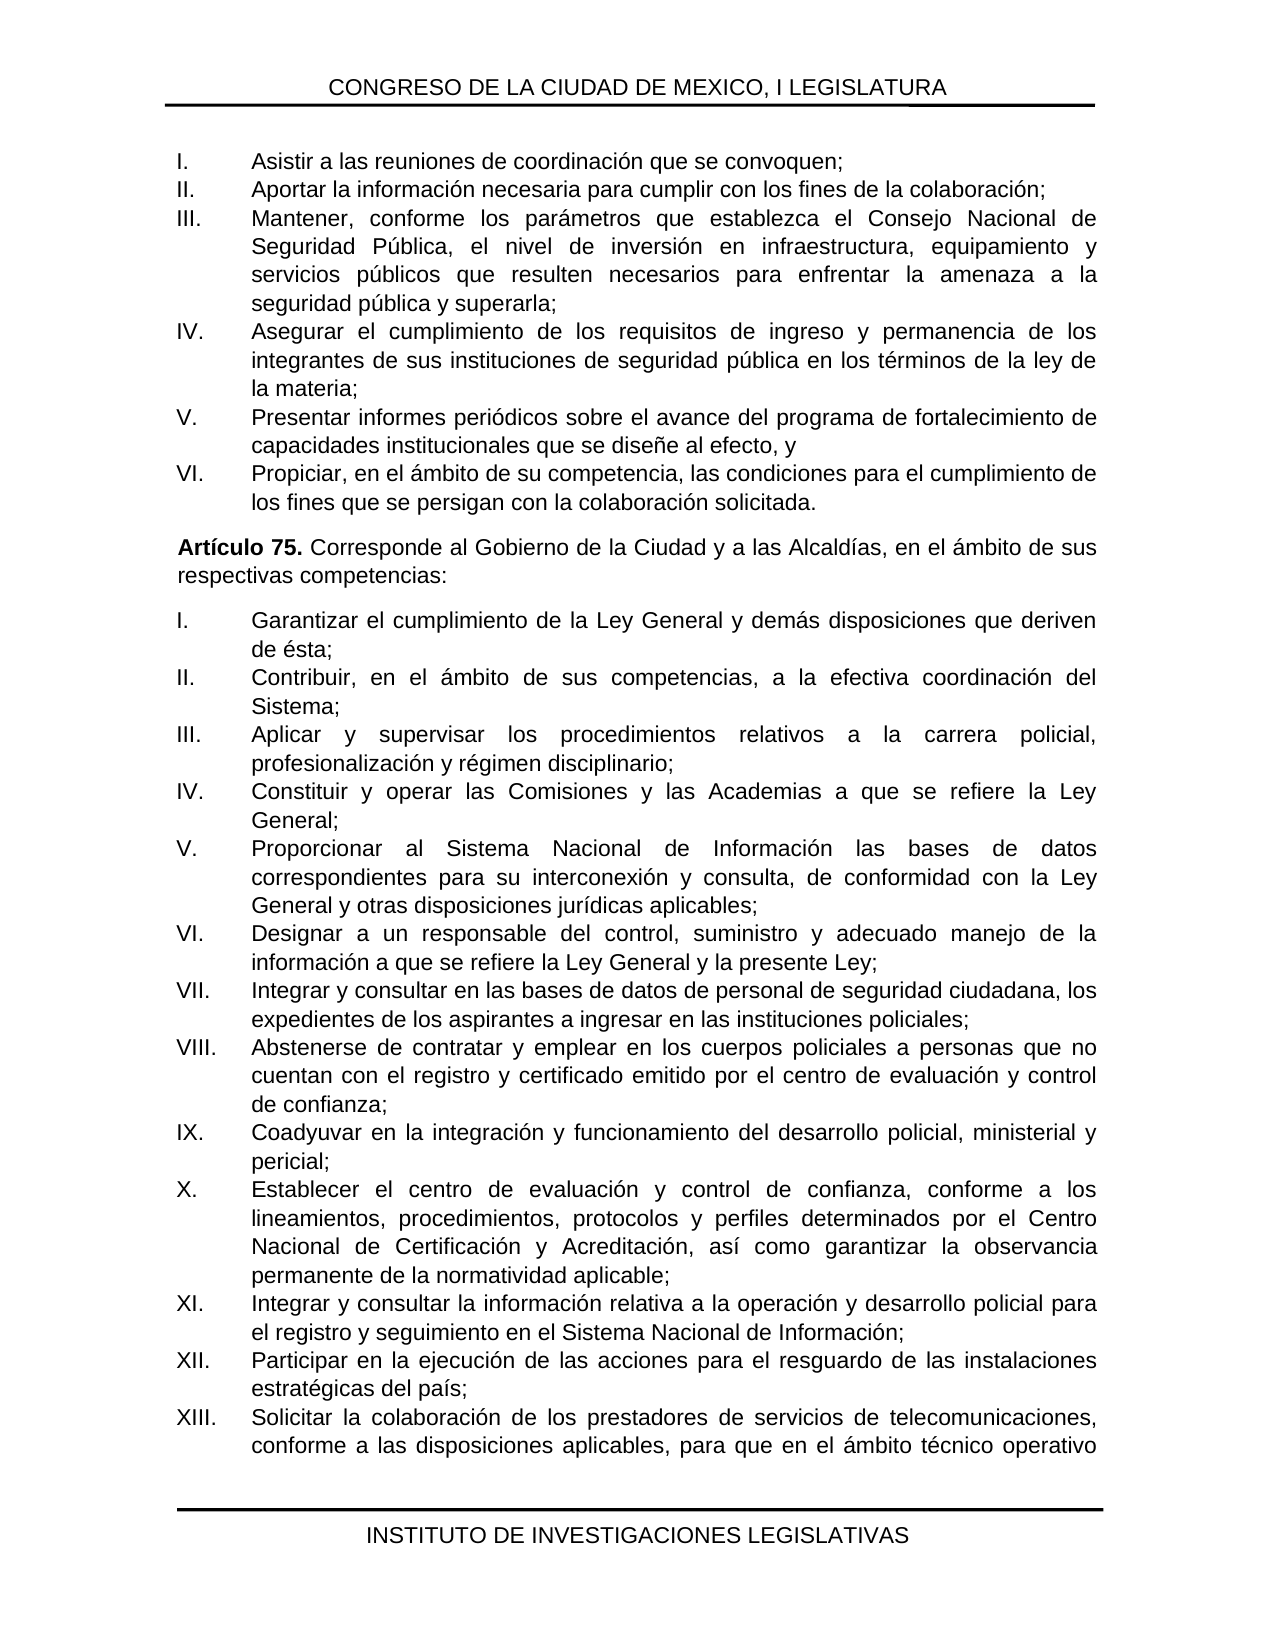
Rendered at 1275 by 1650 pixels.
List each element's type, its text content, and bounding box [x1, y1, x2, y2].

list Presentar informes periódicos sobre el avance del programa de fortalecimiento de capacidades institucionales que se diseñe al efecto, y [176, 403, 1098, 458]
list Constituir y operar las Comisiones y las Academias a que se refiere la Ley General; [176, 778, 1098, 833]
list Establecer el centro de evaluación y control de confianza, conforme a los lineamientos, procedimientos, protocolos y perfiles determinados por el Centro Nacional de Certificación y Acreditación, así como garantizar la observancia permanente de la normatividad aplicable; [176, 1176, 1098, 1288]
list Aplicar y supervisar los procedimientos relativos a la carrera policial, profesionalización y régimen disciplinario; [176, 721, 1098, 776]
list Participar en la ejecución de las acciones para el resguardo de las instalaciones estratégicas del país; [176, 1347, 1098, 1402]
text Artículo 75. Corresponde al Gobierno de la Ciudad y a las Alcaldías, en el ámbito de sus respectivas competencias: [177, 534, 1098, 589]
list Mantener, conforme los parámetros que establezca el Consejo Nacional de Seguridad Pública, el nivel de inversión en infraestructura, equipamiento y servicios públicos que resulten necesarios para enfrentar la amenaza a la seguridad pública y superarla; [176, 204, 1098, 316]
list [176, 1404, 1098, 1458]
list Abstenerse de contratar y emplear en los cuerpos policiales a personas que no cuentan con el registro y certificado emitido por el centro de evaluación y control de confianza; [176, 1034, 1098, 1117]
list Contribuir, en el ámbito de sus competencias, a la efectiva coordinación del Sistema; [176, 664, 1098, 719]
list Designar a un responsable del control, suministro y adecuado manejo de la información a que se refiere la Ley General y la presente Ley; [176, 920, 1098, 975]
list Proporcionar al Sistema Nacional de Información las bases de datos correspondientes para su interconexión y consulta, de conformidad con la Ley General y otras disposiciones jurídicas aplicables; [176, 835, 1098, 918]
list Coadyuvar en la integración y funcionamiento del desarrollo policial, ministerial y pericial; [176, 1119, 1098, 1174]
list Asegurar el cumplimiento de los requisitos de ingreso y permanencia de los integrantes de sus instituciones de seguridad pública en los términos de la ley de la materia; [176, 318, 1098, 401]
list Aportar la información necesaria para cumplir con los fines de la colaboración; [176, 176, 1098, 202]
list Integrar y consultar la información relativa a la operación y desarrollo policial para el registro y seguimiento en el Sistema Nacional de Información; [176, 1290, 1098, 1345]
list Asistir a las reuniones de coordinación que se convoquen; [176, 148, 1098, 174]
list Garantizar el cumplimiento de la Ley General y demás disposiciones que deriven de ésta; [176, 607, 1098, 662]
list Integrar y consultar en las bases de datos de personal de seguridad ciudadana, los expedientes de los aspirantes a ingresar en las instituciones policiales; [176, 977, 1098, 1032]
list Propiciar, en el ámbito de su competencia, las condiciones para el cumplimiento de los fines que se persigan con la colaboración solicitada. [176, 460, 1098, 515]
